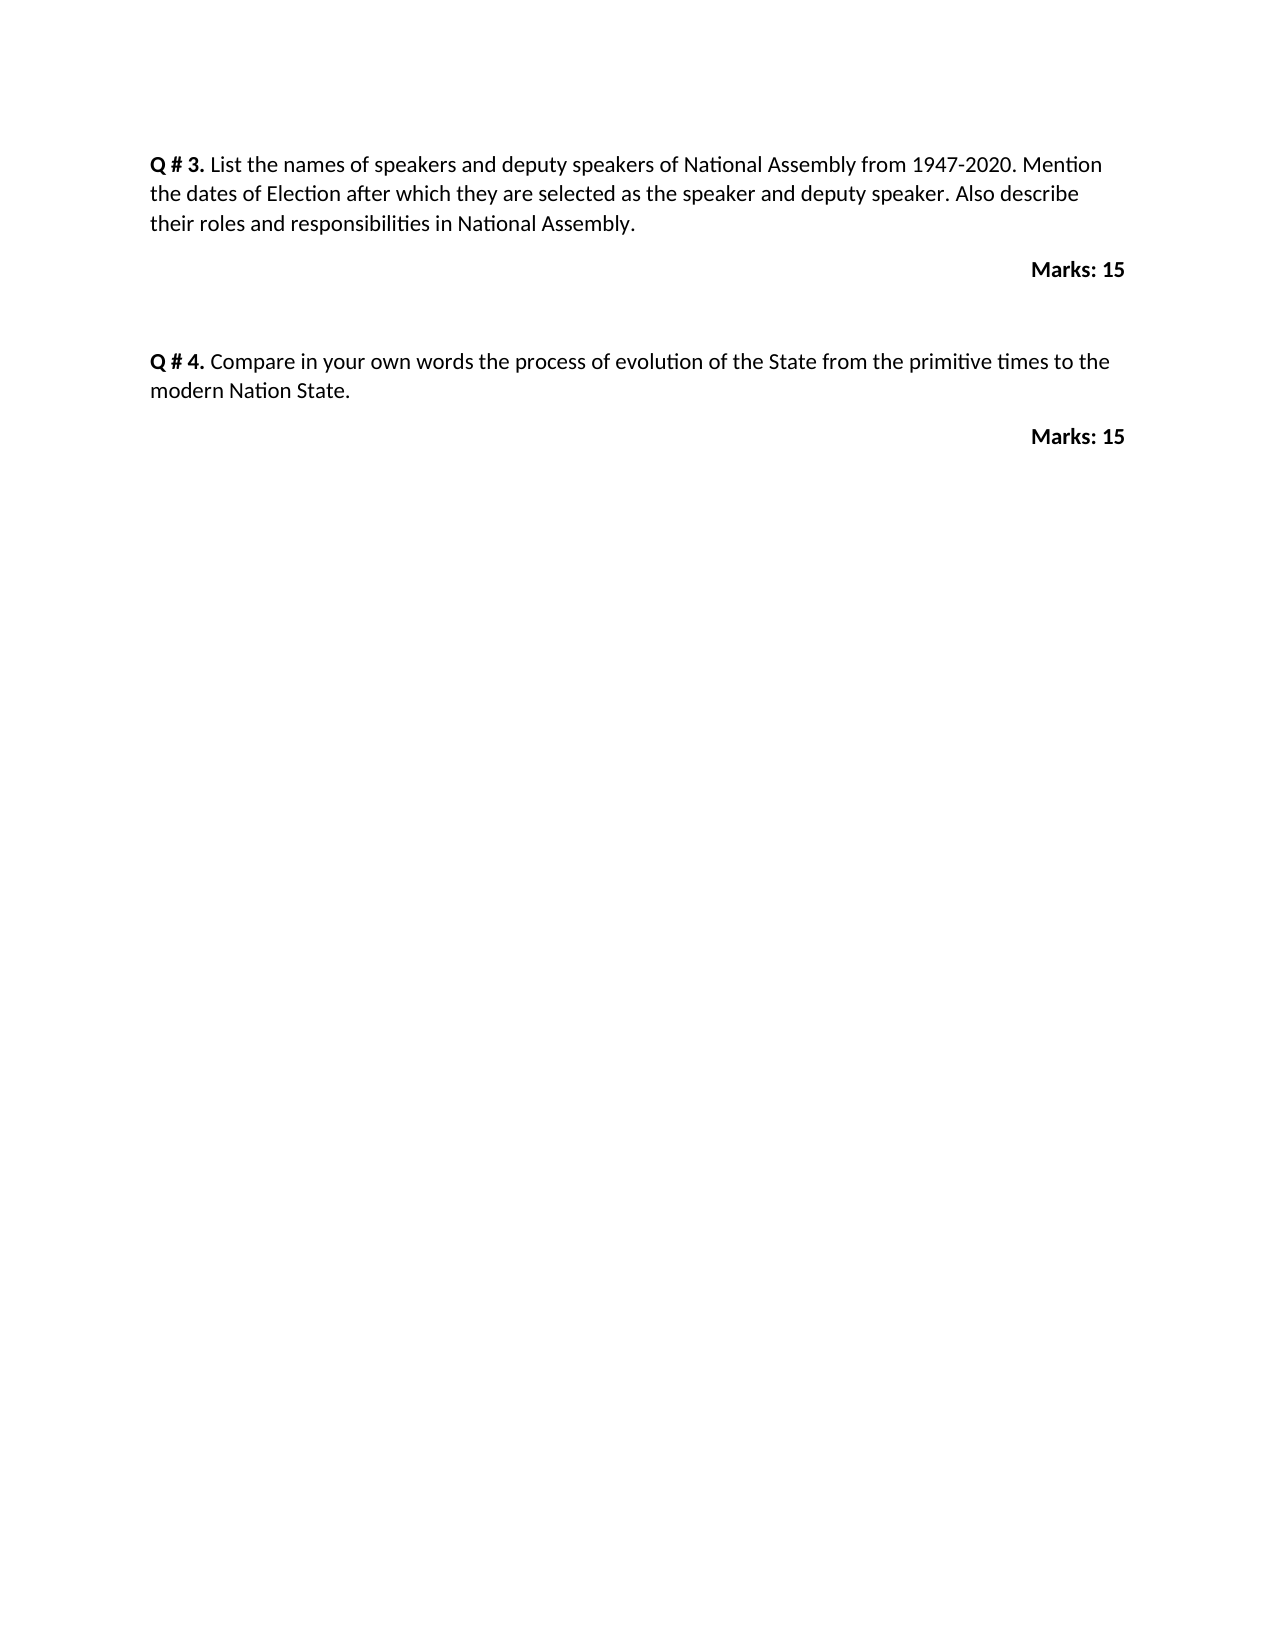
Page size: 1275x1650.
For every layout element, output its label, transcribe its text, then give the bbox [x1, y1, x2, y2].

text Marks: 15 [150, 255, 1125, 283]
text Q # 4. Compare in your own words the process of evolution of the State from the primitive times to the modern Nation State. [150, 347, 1125, 404]
text Marks: 15 [150, 422, 1125, 450]
text Q # 3. List the names of speakers and deputy speakers of National Assembly from 1947-2020. Mention the dates of Election after which they are selected as the speaker and deputy speaker. Also describe their roles and responsibilities in National Assembly. [150, 150, 1125, 237]
